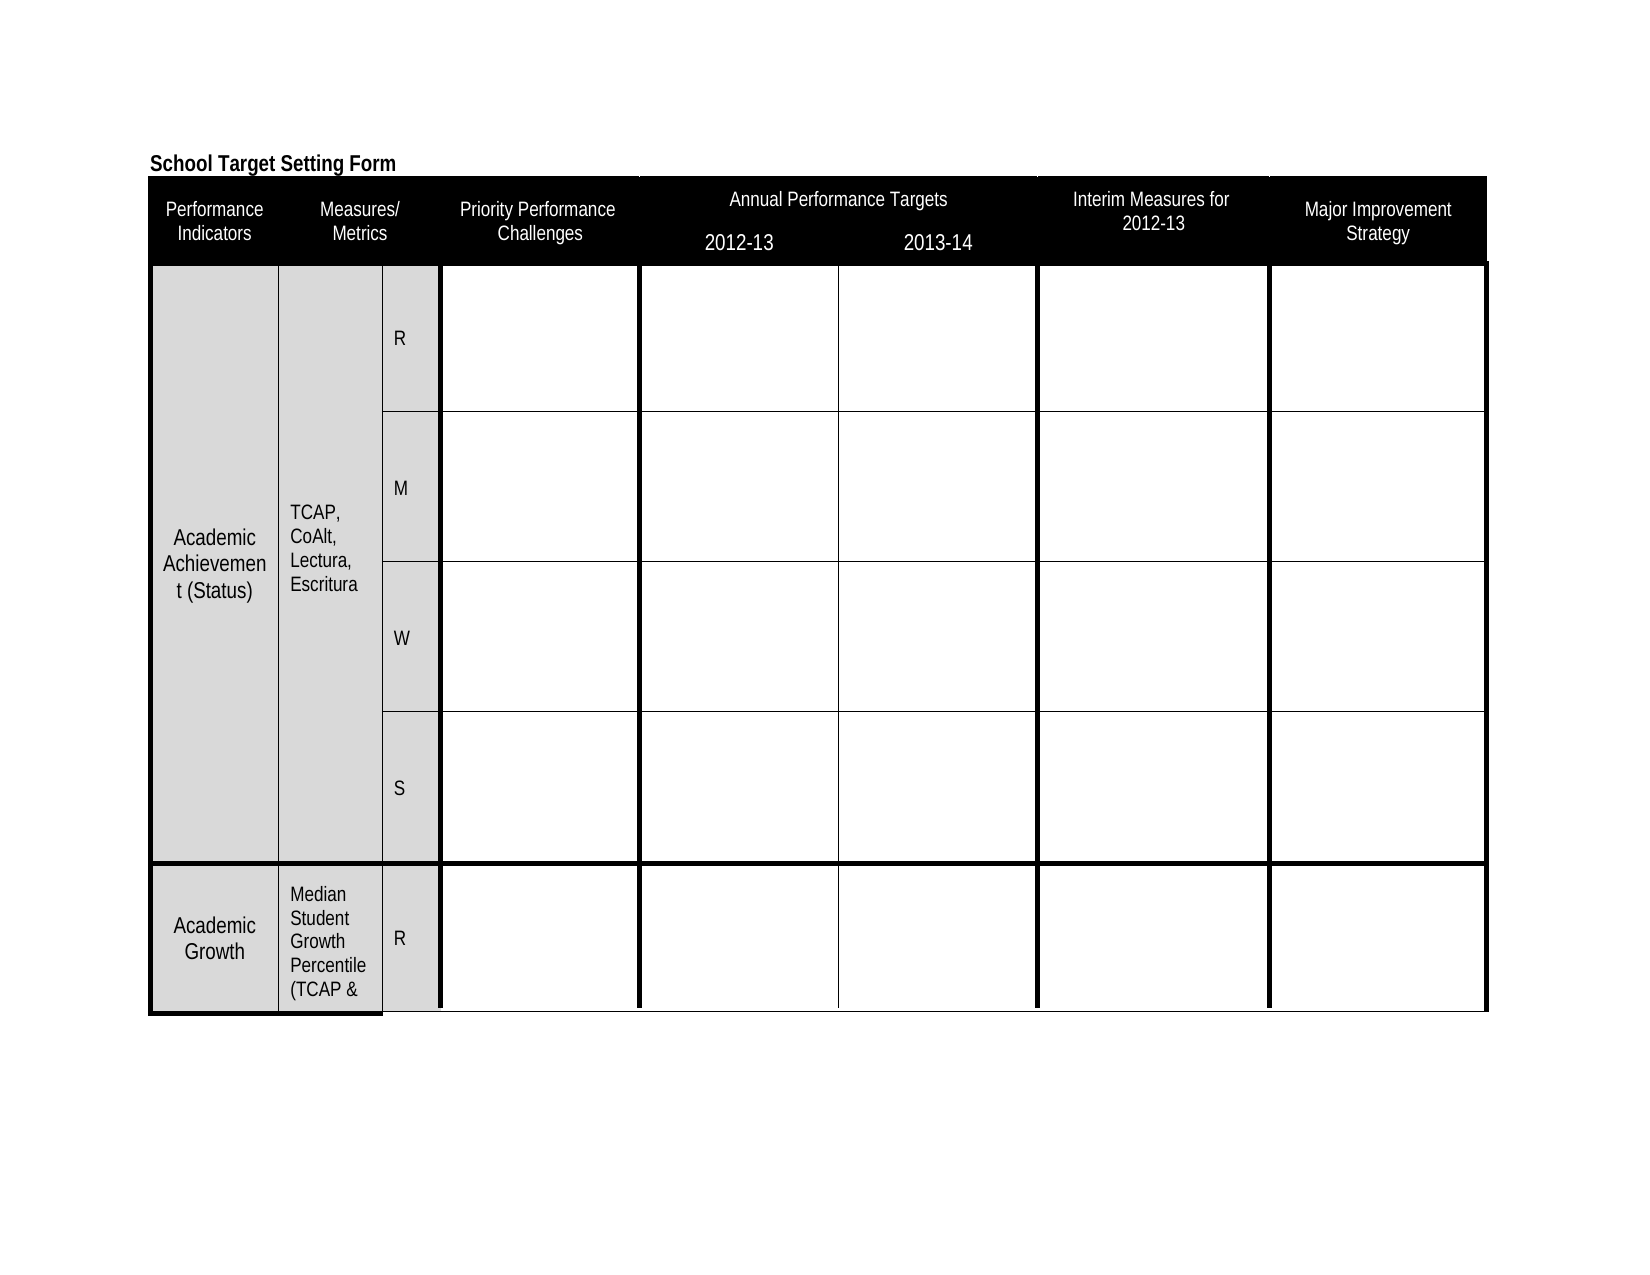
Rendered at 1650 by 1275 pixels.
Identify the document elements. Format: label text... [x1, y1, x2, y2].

table_cell [1040, 266, 1267, 411]
table_cell [1040, 412, 1267, 561]
table_cell [839, 412, 1035, 561]
table_cell 2012-13 [640, 222, 838, 261]
table_cell [443, 412, 637, 561]
table_cell [1270, 866, 1484, 1011]
table_cell R [383, 266, 438, 411]
table_header Major Improvement Strategy [1270, 181, 1486, 261]
table_header Performance Indicators [153, 181, 277, 261]
table_cell [443, 562, 637, 711]
table_header Interim Measures for 2012-13 [1038, 181, 1269, 261]
table_header Priority Performance Challenges [441, 181, 639, 261]
table_cell 2013-14 [839, 222, 1037, 261]
table_cell [839, 866, 1037, 1011]
table_cell [443, 712, 637, 861]
table_cell [1040, 562, 1267, 711]
table_cell [443, 266, 637, 411]
table_cell R [383, 866, 441, 1011]
table_cell Academic Growth [153, 866, 278, 1011]
table_cell [839, 712, 1035, 861]
table_cell [640, 866, 838, 1011]
table_cell [1272, 266, 1484, 411]
table_cell [642, 266, 838, 411]
table_cell TCAP, CoAlt, Lectura, Escritura [279, 266, 382, 861]
table_header Annual Performance Targets [640, 181, 1037, 217]
table_cell M [383, 412, 438, 561]
table_cell [1272, 712, 1484, 861]
text School Target Setting Form [150, 150, 1500, 176]
table_cell Median Student Growth Percentile (TCAP & CELApro) [279, 866, 382, 1011]
table_cell [1272, 562, 1484, 711]
table_cell S [383, 712, 438, 861]
table_header Measures/ Metrics [281, 181, 440, 261]
table_cell [441, 866, 639, 1011]
table_cell [642, 712, 838, 861]
table_cell [839, 266, 1035, 411]
table_cell [839, 562, 1035, 711]
table_cell W [383, 562, 438, 711]
table_cell [1040, 712, 1267, 861]
table_cell Academic Achievement (Status) [153, 266, 278, 861]
table_cell [1038, 866, 1269, 1011]
table_cell [1272, 412, 1484, 561]
table_cell [642, 562, 838, 711]
table_cell [642, 412, 838, 561]
